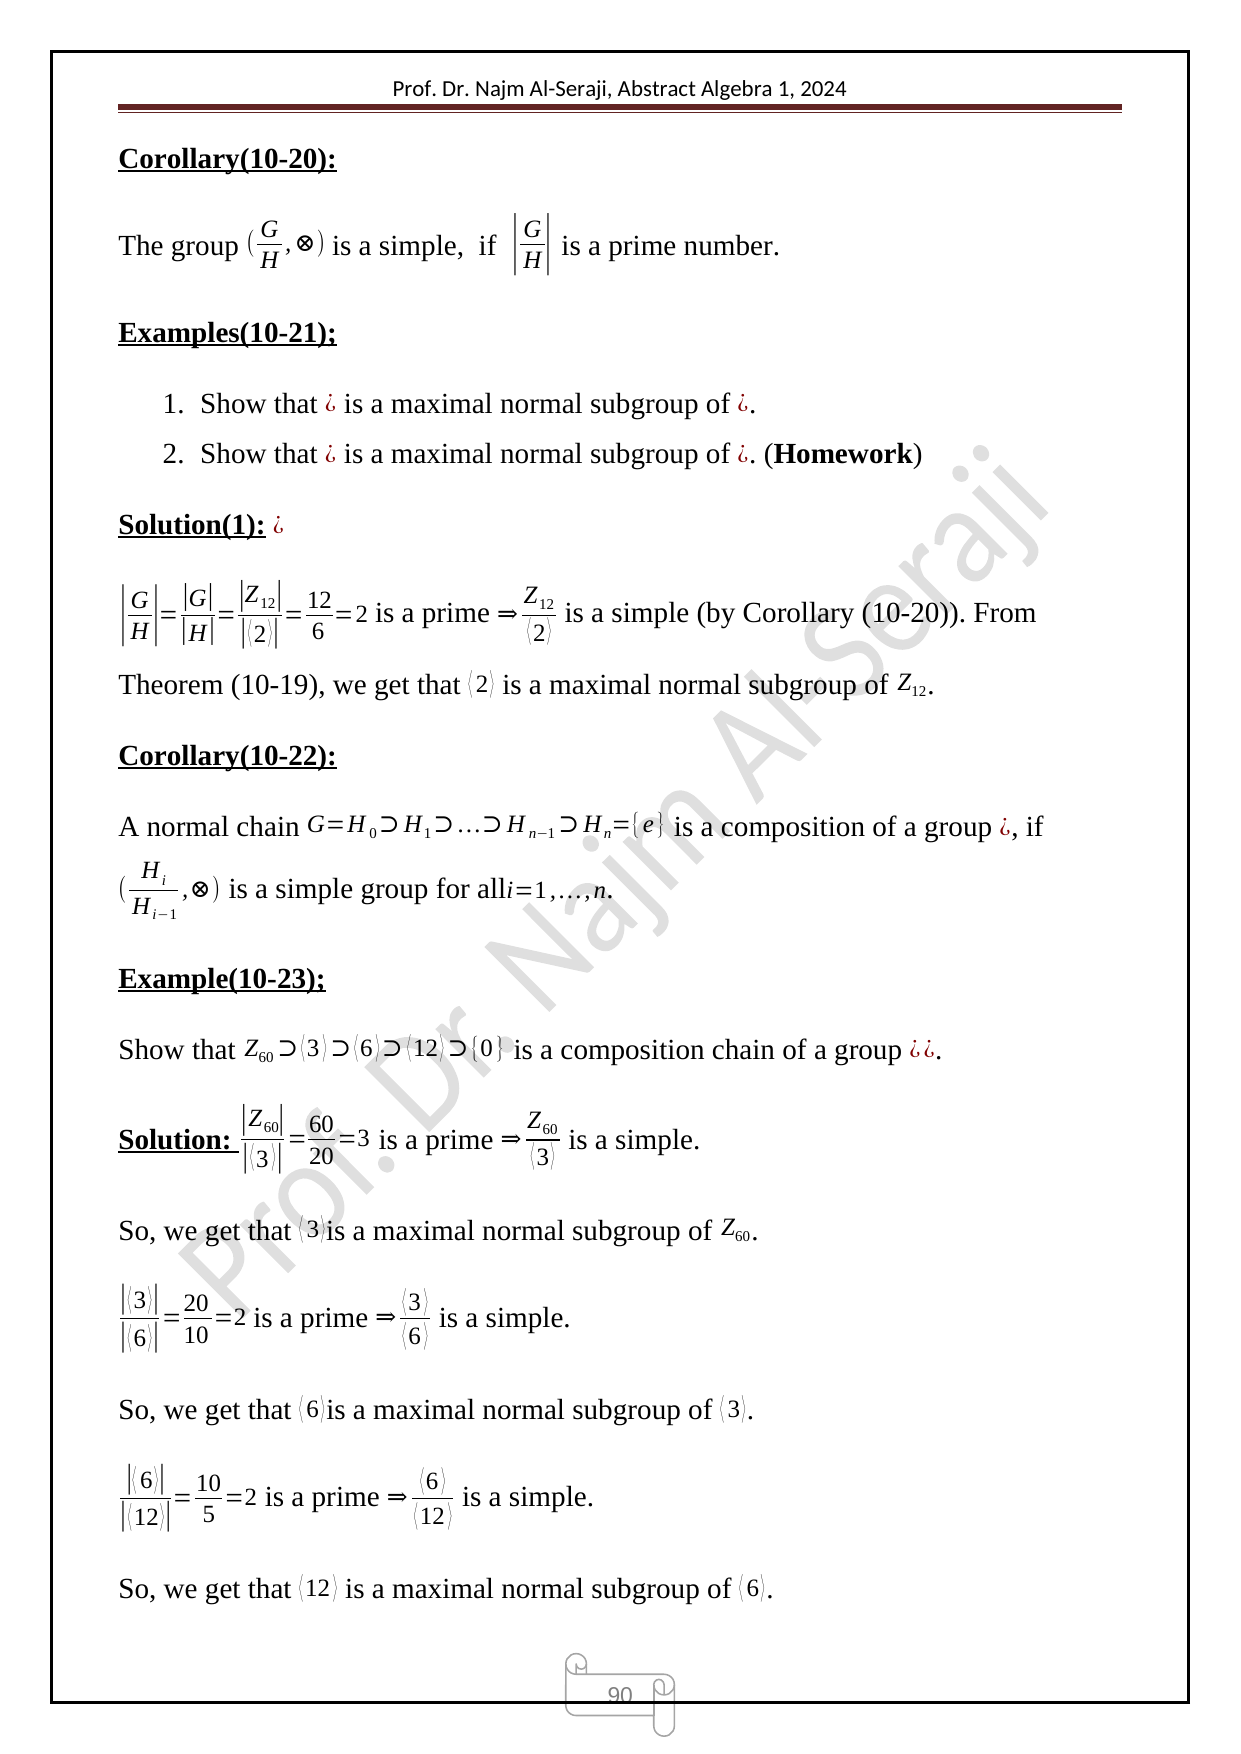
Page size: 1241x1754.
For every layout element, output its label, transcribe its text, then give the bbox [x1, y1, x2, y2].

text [118, 1392, 1122, 1426]
text Corollary(10-22): [118, 738, 1122, 772]
text Solution(1): [118, 507, 1122, 541]
text Example(10-23); [118, 961, 1122, 994]
text Examples(10-21); [118, 315, 1122, 348]
text Solution: is a prime is a simple. [118, 1103, 1122, 1175]
text is a prime is a simple (by Corollary (10-20)). From Theorem (10-19), we get that is a maximal normal subgroup of . [118, 579, 1122, 701]
text Show that is a composition chain of a group . [118, 1032, 1122, 1066]
text Corollary(10-20): [118, 141, 1122, 175]
list Show that is a maximal normal subgroup of . [162, 386, 1122, 419]
text A normal chain is a composition of a group , if is a simple group for all. [118, 809, 1122, 923]
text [118, 1213, 1122, 1246]
text is a prime is a simple. [118, 1463, 1122, 1534]
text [118, 1572, 1122, 1605]
text is a prime is a simple. [118, 1284, 1122, 1354]
text The group is a simple, if is a prime number. [118, 212, 1122, 277]
list Show that is a maximal normal subgroup of . (Homework) [162, 436, 1122, 470]
